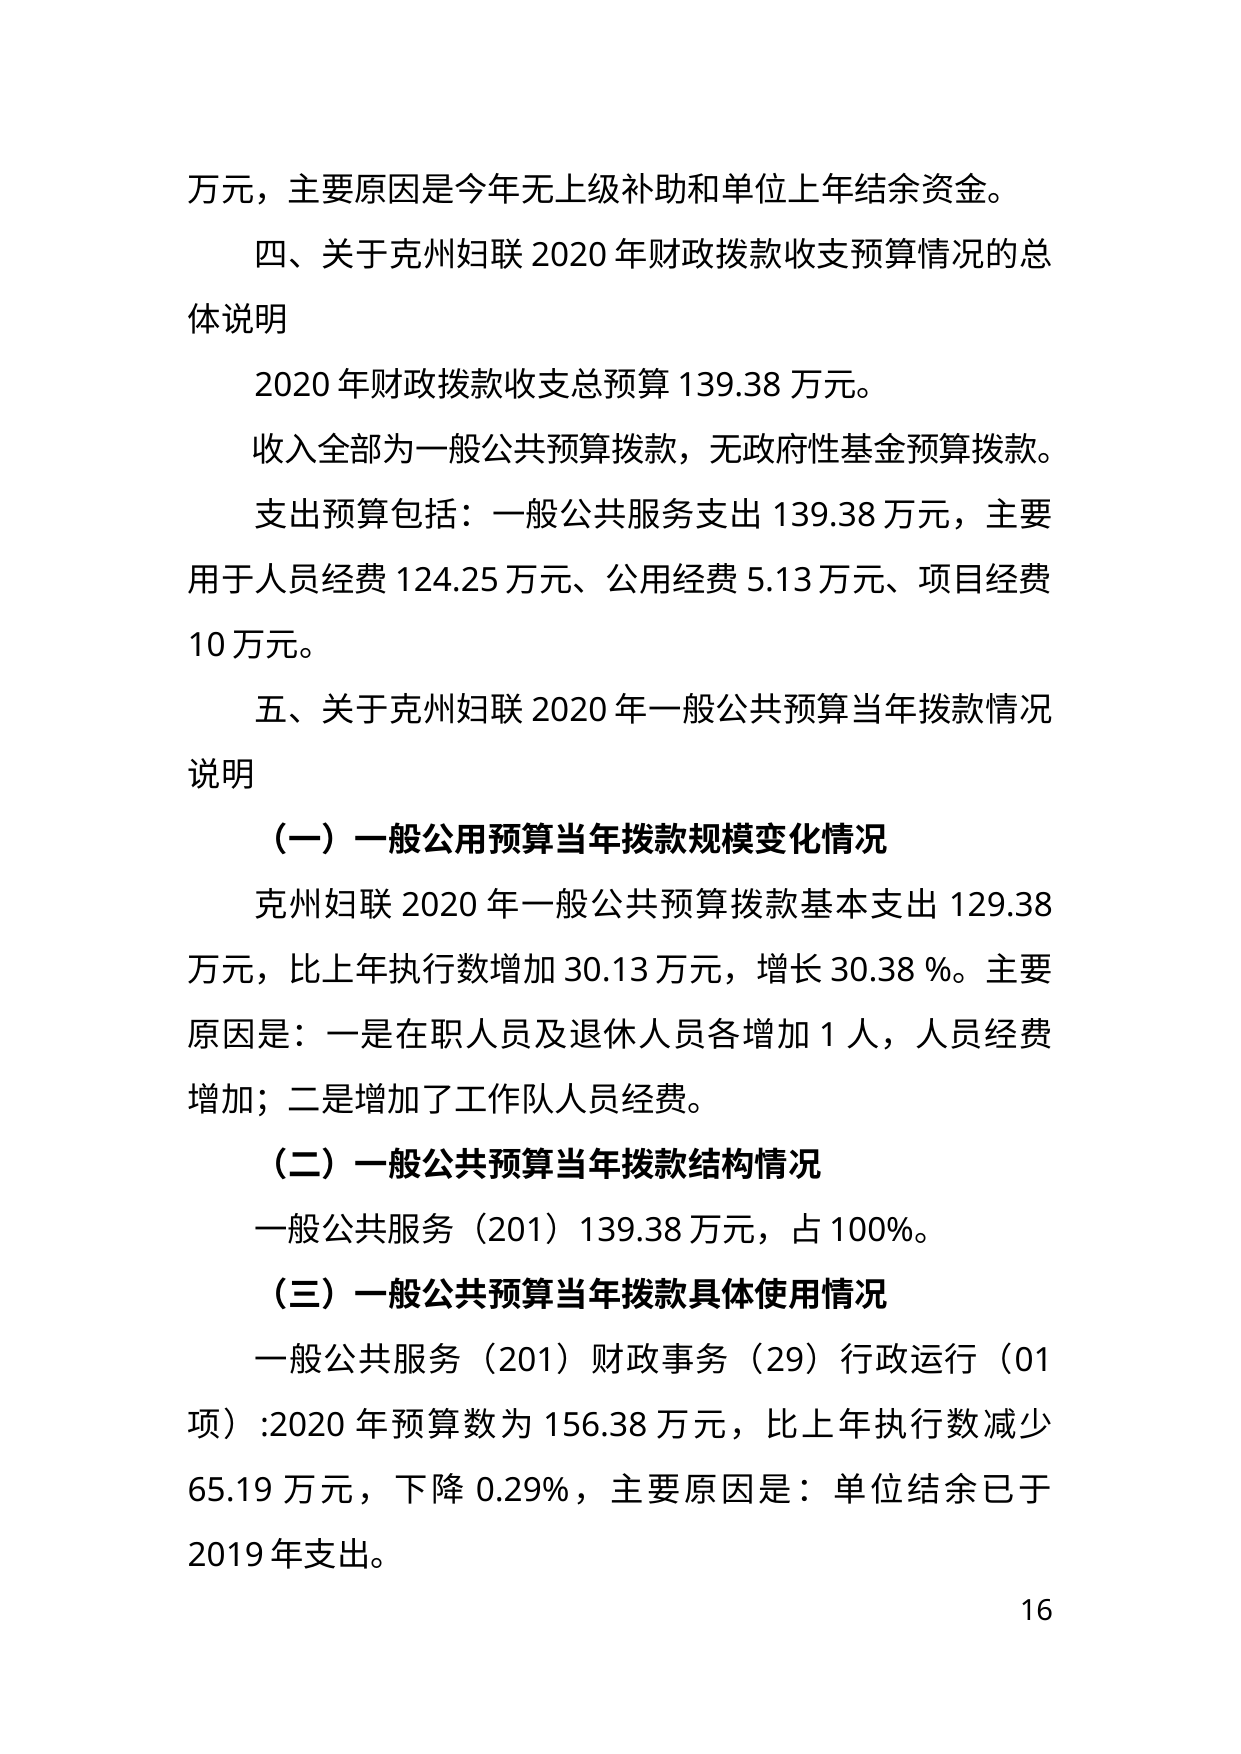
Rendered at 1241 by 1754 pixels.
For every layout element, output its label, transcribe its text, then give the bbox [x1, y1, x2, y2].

text 一般公共服务（201）财政事务（29）行政运行（01项）:2020年预算数为156.38万元，比上年执行数减少65.19万元，下降0.29%，主要原因是：单位结余已于2019年支出。 [187, 1325, 1053, 1585]
text （三）一般公共预算当年拨款具体使用情况 [187, 1260, 1053, 1325]
text 收入全部为一般公共预算拨款，无政府性基金预算拨款。 [187, 415, 1053, 480]
text 克州妇联2020年一般公共预算拨款基本支出129.38万元，比上年执行数增加30.13万元，增长30.38 %。主要原因是：一是在职人员及退休人员各增加1人，人员经费增加；二是增加了工作队人员经费。 [187, 870, 1053, 1130]
text 一般公共服务（201）139.38万元，占100%。 [187, 1195, 1053, 1260]
text 2020年财政拨款收支总预算139.38 万元。 [187, 350, 1053, 415]
text 四、关于克州妇联2020年财政拨款收支预算情况的总体说明 [187, 220, 1053, 350]
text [187, 155, 1053, 220]
text 五、关于克州妇联2020年一般公共预算当年拨款情况说明 [187, 675, 1053, 805]
text （一）一般公用预算当年拨款规模变化情况 [187, 805, 1053, 870]
text （二）一般公共预算当年拨款结构情况 [187, 1130, 1053, 1195]
text 支出预算包括：一般公共服务支出139.38万元，主要用于人员经费124.25万元、公用经费5.13万元、项目经费10万元。 [187, 480, 1053, 675]
